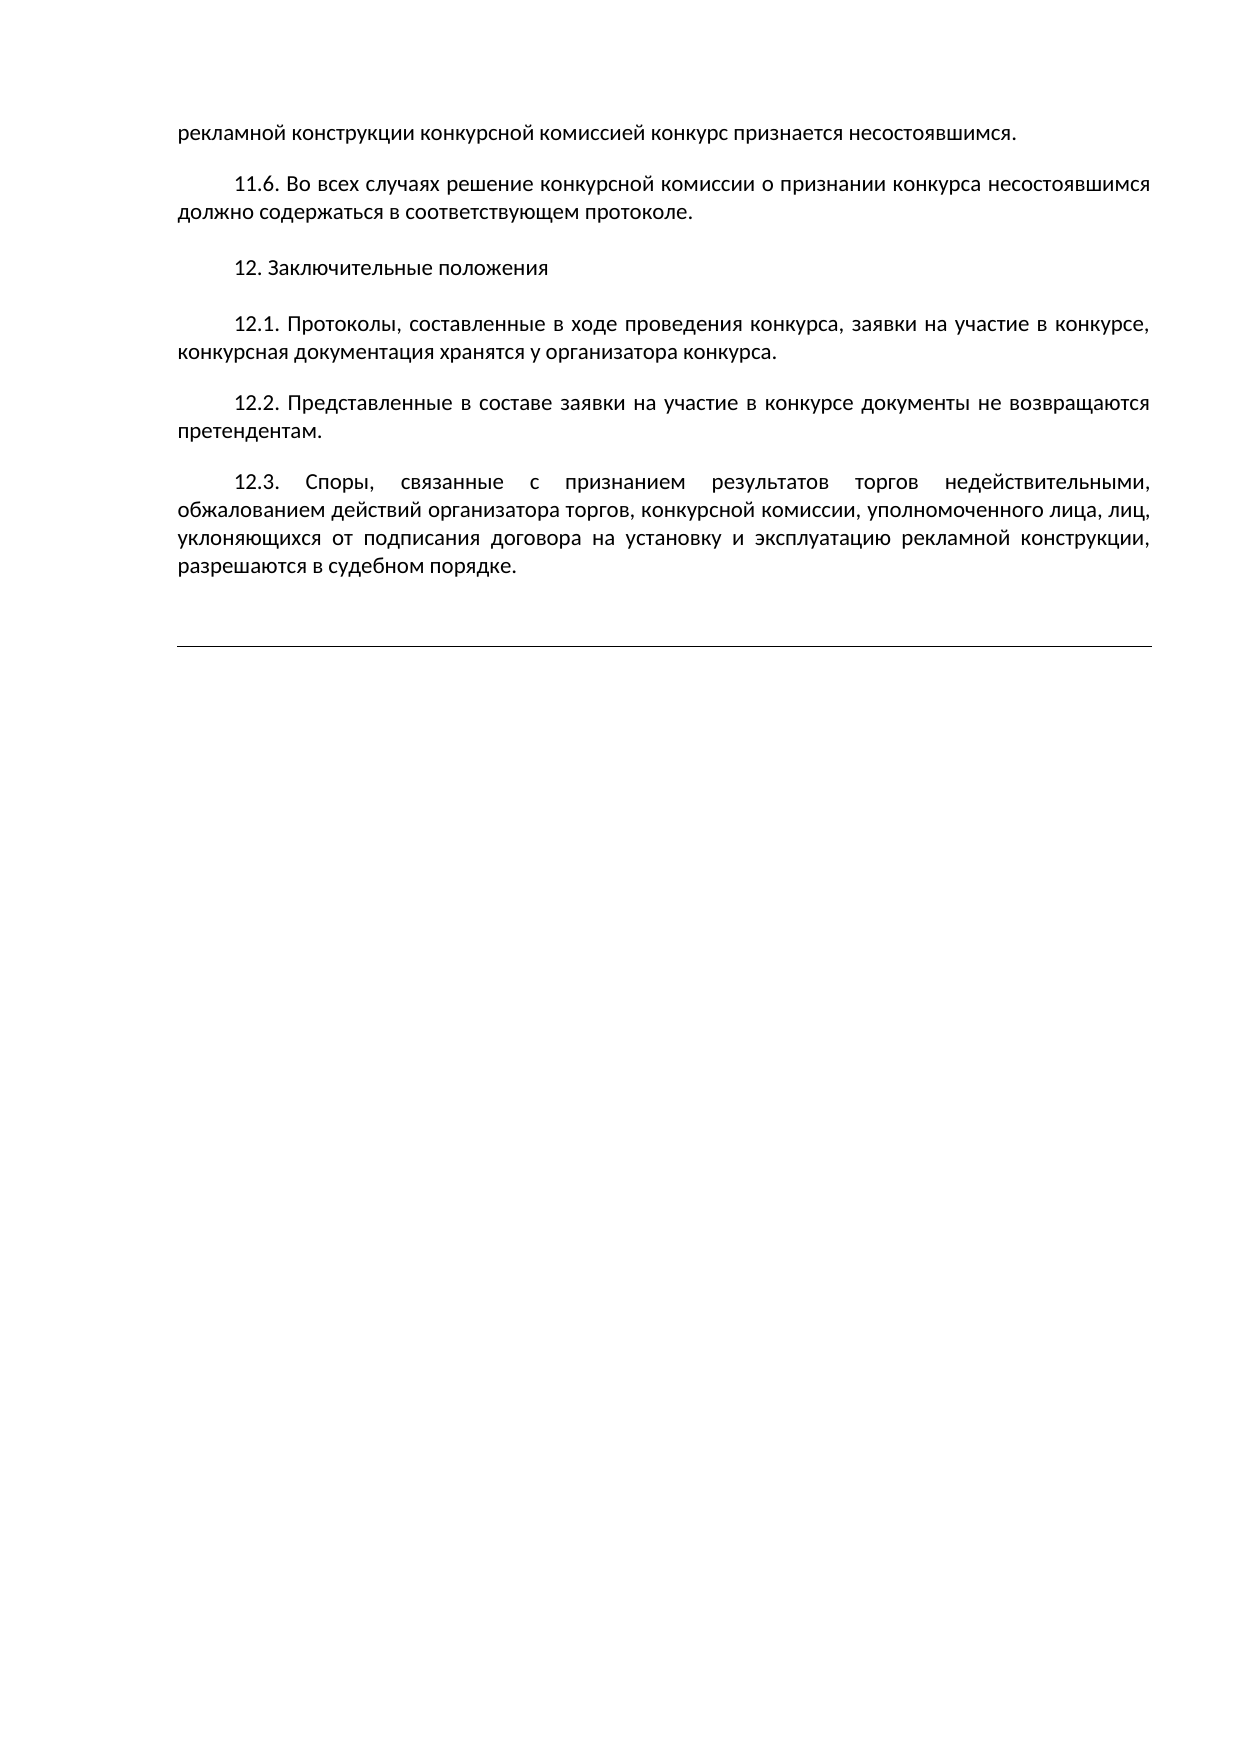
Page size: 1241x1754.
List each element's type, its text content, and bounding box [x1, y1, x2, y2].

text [177, 118, 1152, 146]
text 11.6. Во всех случаях решение конкурсной комиссии о признании конкурса несостоявшимся должно содержаться в соответствующем протоколе. [177, 169, 1152, 225]
text 12.1. Протоколы, составленные в ходе проведения конкурса, заявки на участие в конкурсе, конкурсная документация хранятся у организатора конкурса. [177, 309, 1152, 365]
text 12.2. Представленные в составе заявки на участие в конкурсе документы не возвращаются претендентам. [177, 388, 1152, 444]
text 12.3. Споры, связанные с признанием результатов торгов недействительными, обжалованием действий организатора торгов, конкурсной комиссии, уполномоченного лица, лиц, уклоняющихся от подписания договора на установку и эксплуатацию рекламной конструкции, разрешаются в судебном порядке. [177, 467, 1152, 579]
text 12. Заключительные положения [177, 253, 1152, 281]
